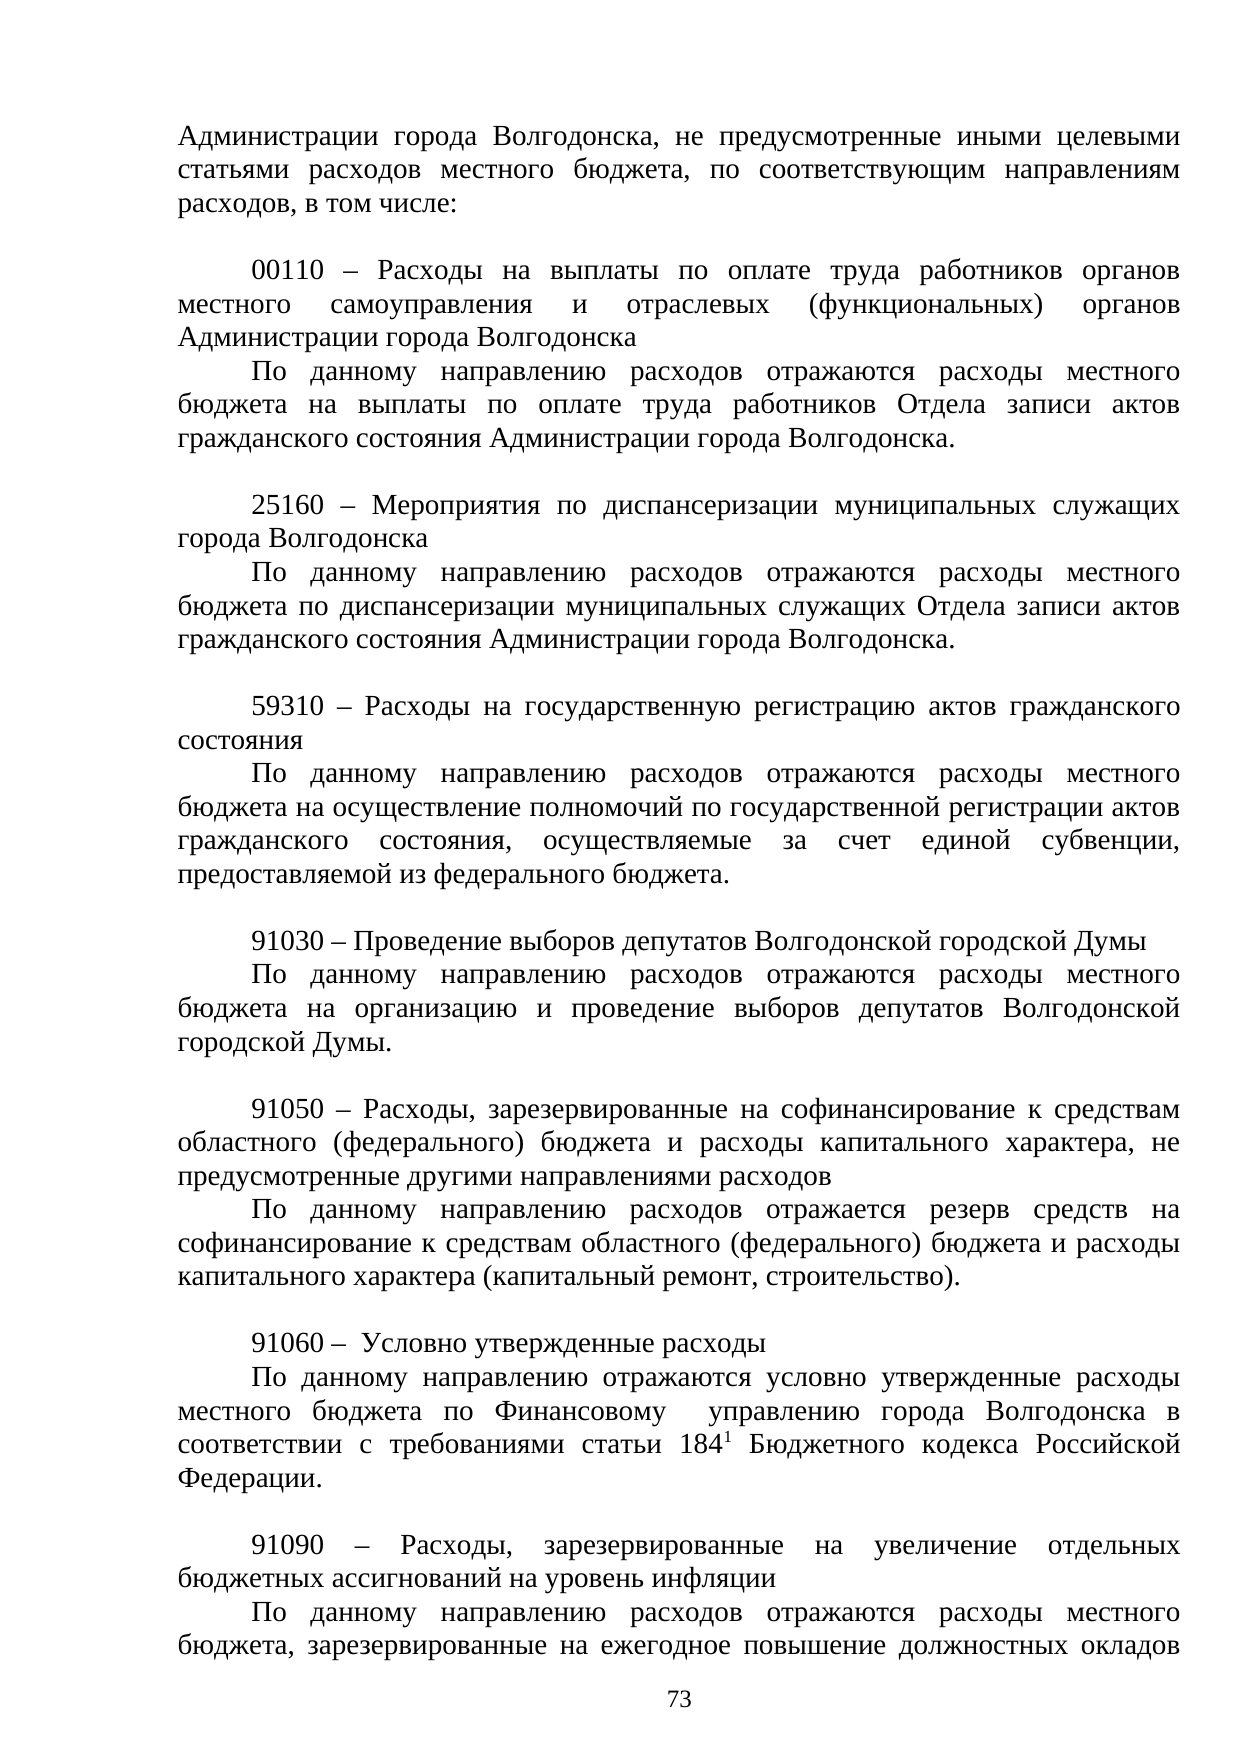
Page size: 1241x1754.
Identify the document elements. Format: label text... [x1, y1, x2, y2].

text 91060 – Условно утвержденные расходы [177, 1326, 1181, 1359]
text По данному направлению расходов отражаются расходы местного бюджета по диспансеризации муниципальных служащих Отдела записи актов гражданского состояния Администрации города Волгодонска. [177, 554, 1181, 655]
text 25160 – Мероприятия по диспансеризации муниципальных служащих города Волгодонска [177, 487, 1181, 554]
text По данному направлению расходов отражаются расходы местного бюджета на выплаты по оплате труда работников Отдела записи актов гражданского состояния Администрации города Волгодонска. [177, 353, 1181, 453]
text 91030 – Проведение выборов депутатов Волгодонской городской Думы [177, 923, 1181, 957]
text По данному направлению расходов отражаются расходы местного бюджета на осуществление полномочий по государственной регистрации актов гражданского состояния, осуществляемые за счет единой субвенции, предоставляемой из федерального бюджета. [177, 755, 1181, 889]
text 59310 – Расходы на государственную регистрацию актов гражданского состояния [177, 688, 1181, 755]
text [177, 1594, 1181, 1661]
text По данному направлению расходов отражаются расходы местного бюджета на организацию и проведение выборов депутатов Волгодонской городской Думы. [177, 957, 1181, 1057]
text 00110 – Расходы на выплаты по оплате труда работников органов местного самоуправления и отраслевых (функциональных) органов Администрации города Волгодонска [177, 252, 1181, 353]
text По данному направлению расходов отражается резерв средств на софинансирование к средствам областного (федерального) бюджета и расходы капитального характера (капитальный ремонт, строительство). [177, 1191, 1181, 1292]
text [177, 118, 1181, 219]
text 91090 – Расходы, зарезервированные на увеличение отдельных бюджетных ассигнований на уровень инфляции [177, 1527, 1181, 1594]
text По данному направлению отражаются условно утвержденные расходы местного бюджета по Финансовому управлению города Волгодонска в соответствии с требованиями статьи 1841 Бюджетного кодекса Российской Федерации. [177, 1359, 1181, 1493]
text 91050 – Расходы, зарезервированные на софинансирование к средствам областного (федерального) бюджета и расходы капитального характера, не предусмотренные другими направлениями расходов [177, 1091, 1181, 1191]
